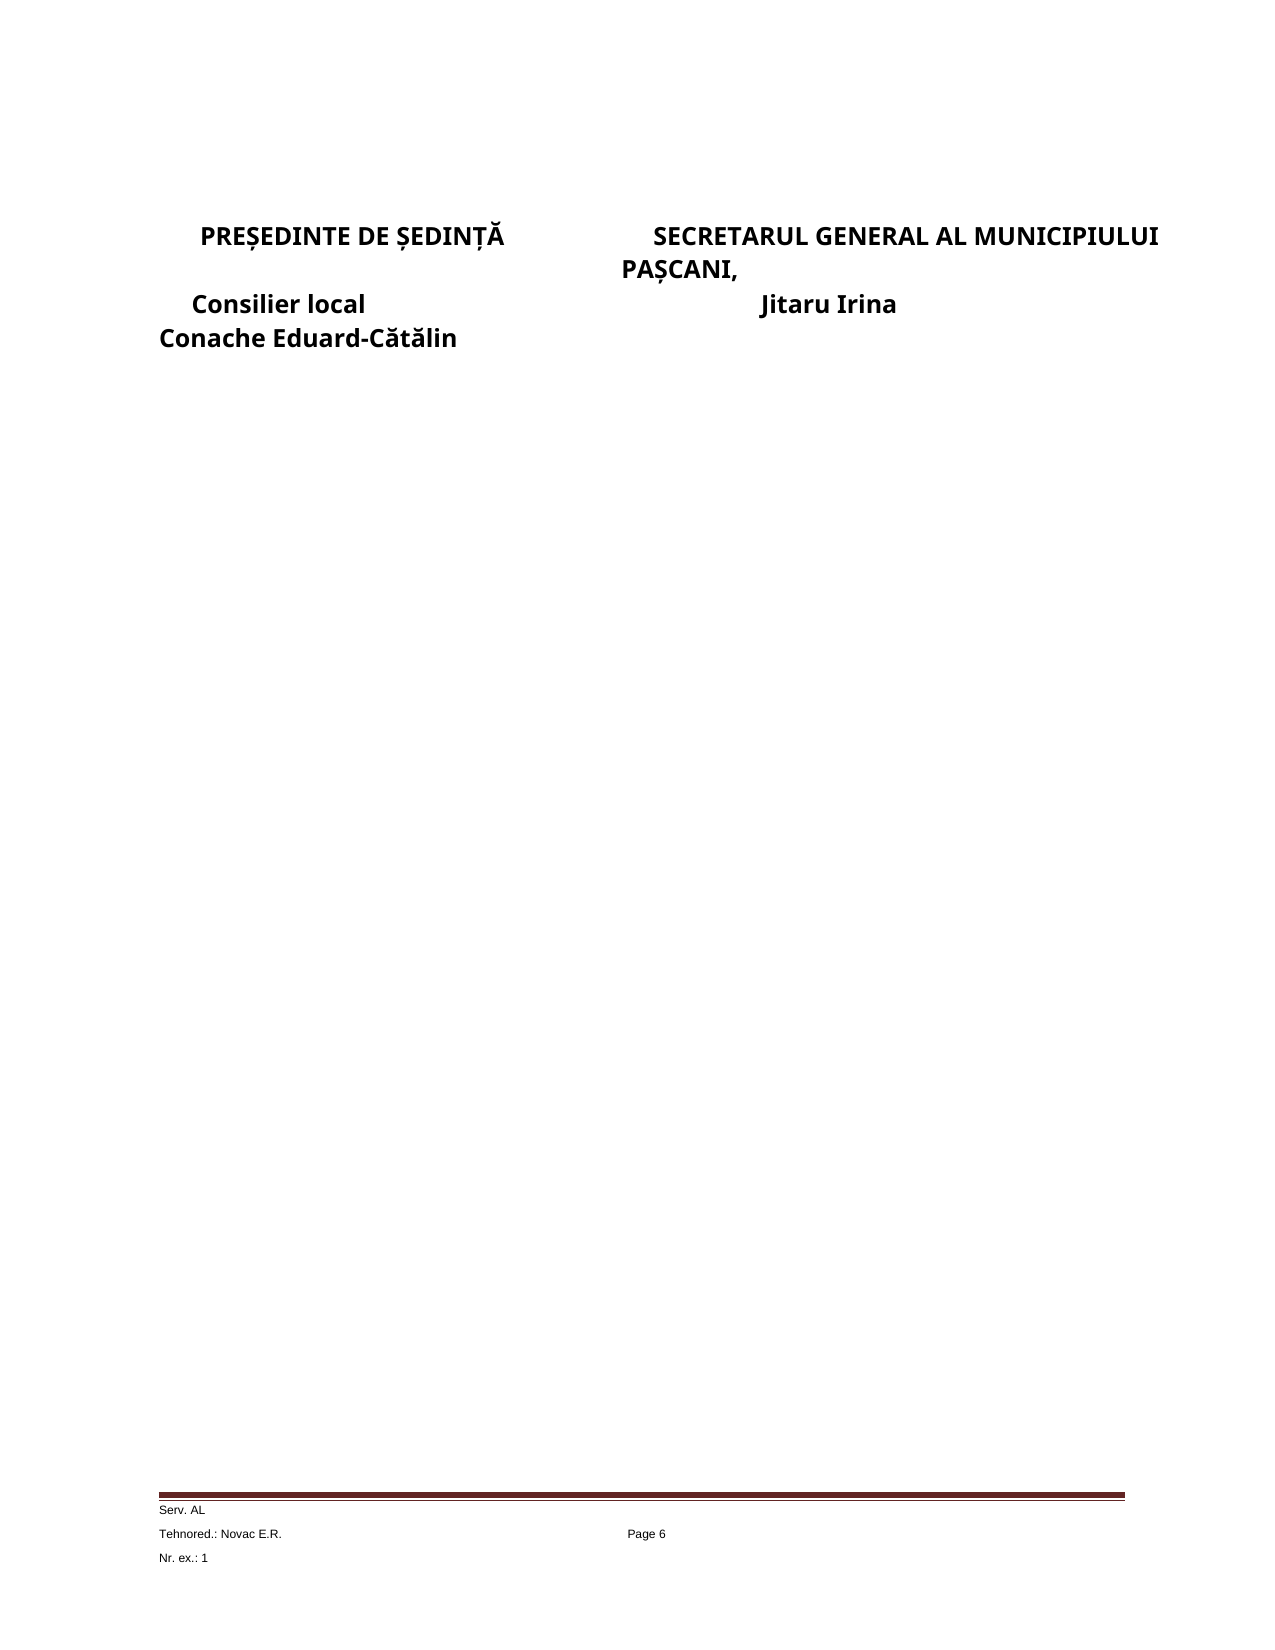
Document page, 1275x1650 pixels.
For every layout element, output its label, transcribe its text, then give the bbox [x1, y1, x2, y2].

text PREȘEDINTE DE ȘEDINȚĂ SECRETARUL GENERAL AL MUNICIPIULUI PAȘCANI, [159, 218, 1200, 286]
text Consilier local Jitaru Irina [159, 286, 1200, 320]
text Conache Eduard-Cătălin [159, 320, 1200, 354]
